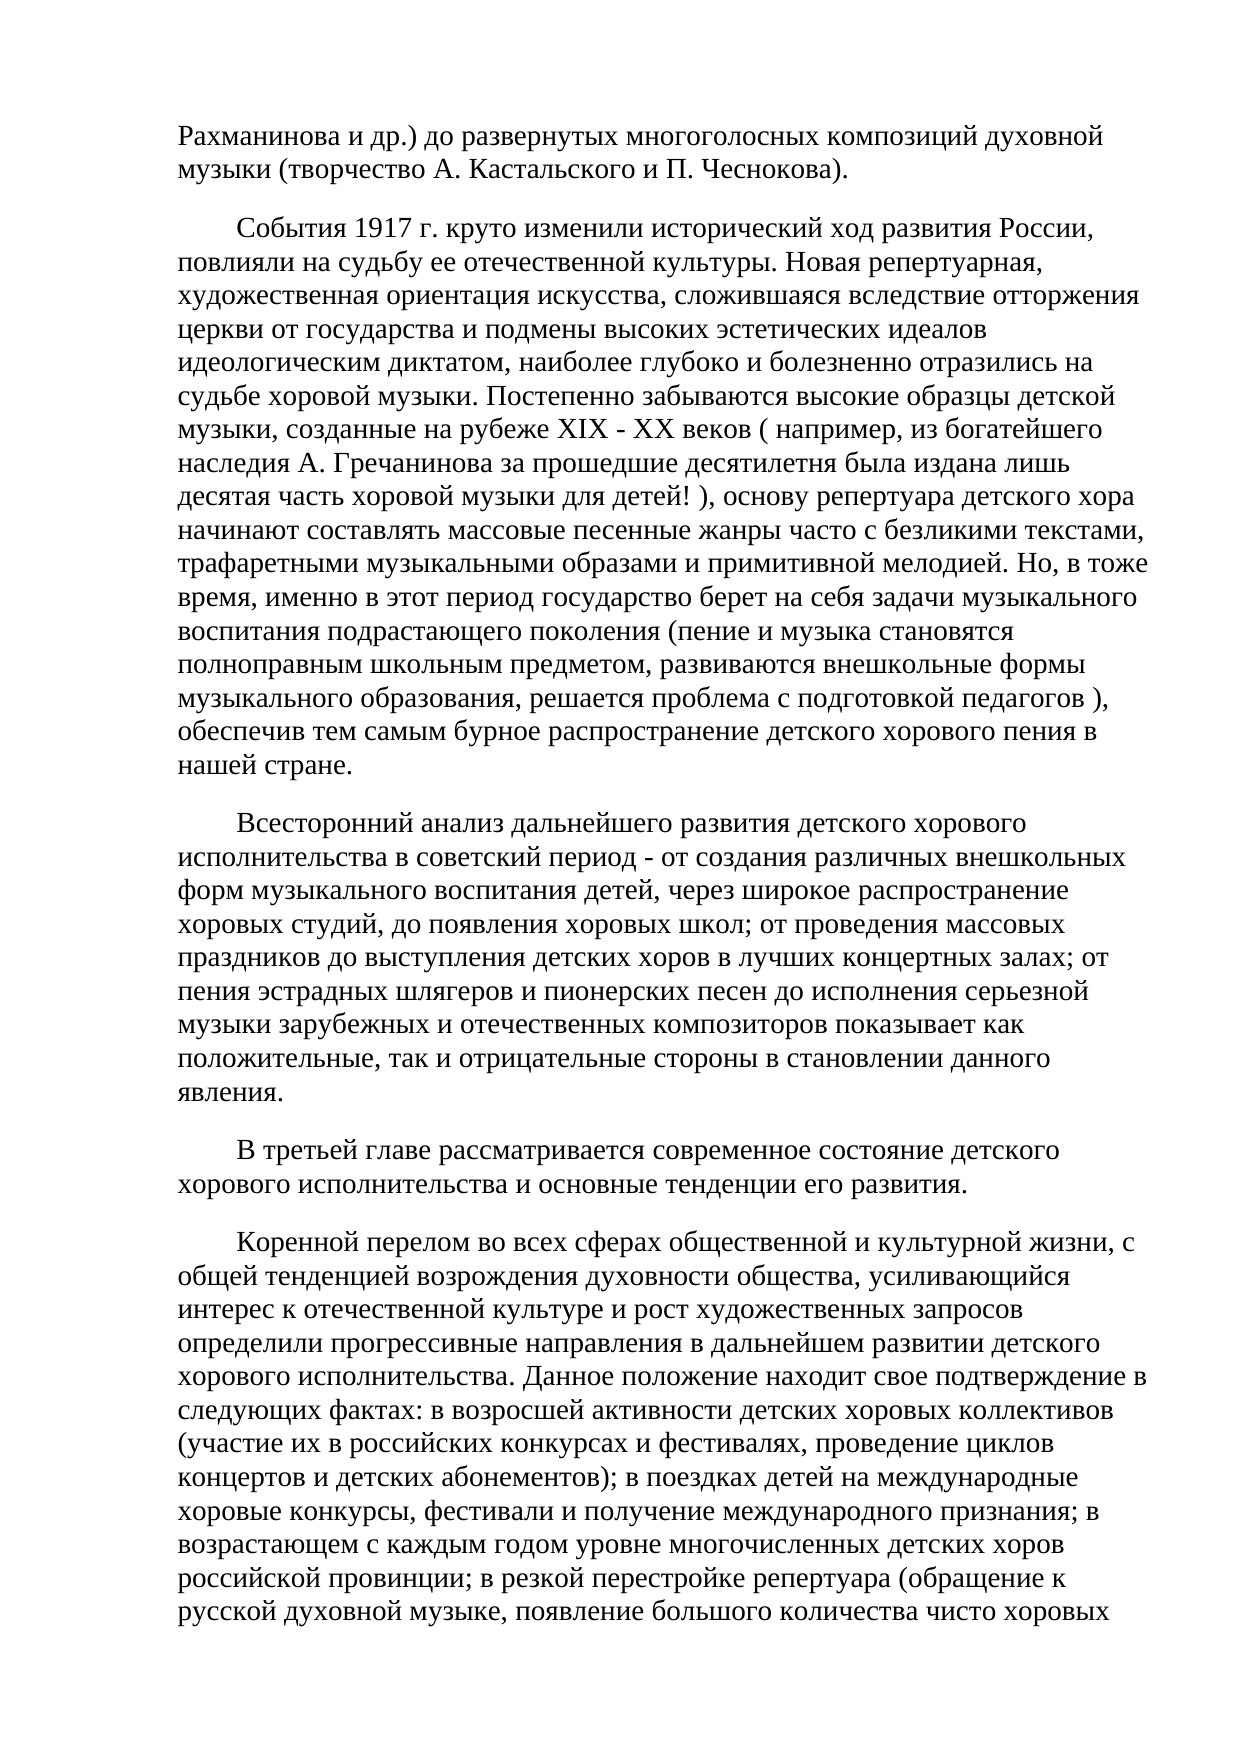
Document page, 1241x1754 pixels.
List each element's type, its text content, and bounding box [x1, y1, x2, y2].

text Всесторонний анализ дальнейшего развития детского хорового исполнительства в советский период - от создания различных внешкольных форм музыкального воспитания детей, через широкое распространение хоровых студий, до появления хоровых школ; от проведения массовых праздников до выступления детских хоров в лучших концертных залах; от пения эстрадных шлягеров и пионерских песен до исполнения серьезной музыки зарубежных и отечественных композиторов показывает как положительные, так и отрицательные стороны в становлении данного явления. [177, 805, 1152, 1107]
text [177, 1224, 1152, 1627]
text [177, 118, 1152, 185]
text В третьей главе рассматривается современное состояние детского хорового исполнительства и основные тенденции его развития. [177, 1132, 1152, 1199]
text События 1917 г. круто изменили исторический ход развития России, повлияли на судьбу ее отечественной культуры. Новая репертуарная, художественная ориентация искусства, сложившаяся вследствие отторжения церкви от государства и подмены высоких эстетических идеалов идеологическим диктатом, наиболее глубоко и болезненно отразились на судьбе хоровой музыки. Постепенно забываются высокие образцы детской музыки, созданные на рубеже XIX - XX веков ( например, из богатейшего наследия А. Гречанинова за прошедшие десятилетня была издана лишь десятая часть хоровой музыки для детей! ), основу репертуара детского хора начинают составлять массовые песенные жанры часто с безликими текстами, трафаретными музыкальными образами и примитивной мелодией. Но, в тоже время, именно в этот период государство берет на себя задачи музыкального воспитания подрастающего поколения (пение и музыка становятся полноправным школьным предметом, развиваются внешкольные формы музыкального образования, решается проблема с подготовкой педагогов ), обеспечив тем самым бурное распространение детского хорового пения в нашей стране. [177, 210, 1152, 780]
